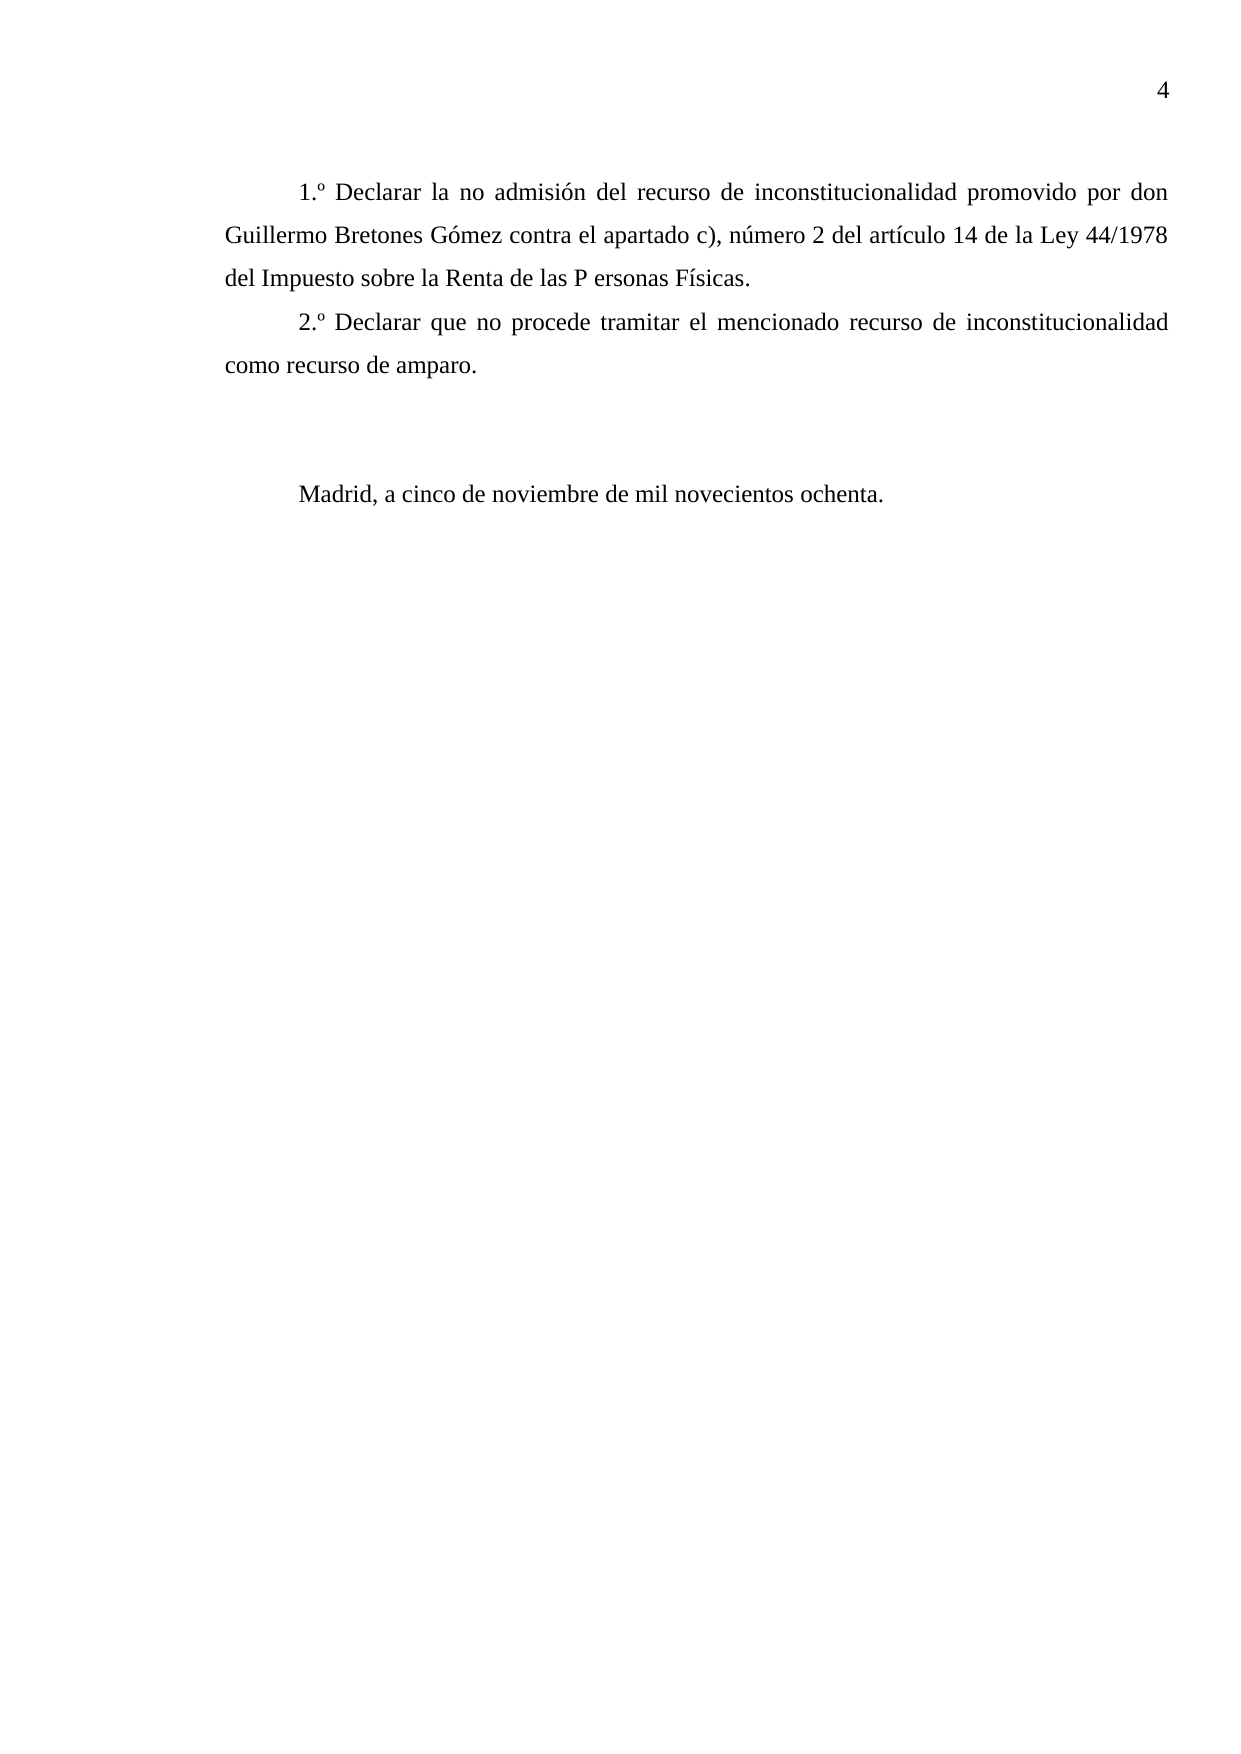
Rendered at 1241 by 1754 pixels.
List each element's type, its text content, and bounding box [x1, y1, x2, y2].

text Madrid, a cinco de noviembre de mil novecientos ochenta. [224, 479, 1169, 508]
text 1.º Declarar la no admisión del recurso de inconstitucionalidad promovido por don Guillermo Bretones Gómez contra el apartado c), número 2 del artículo 14 de la Ley 44/1978 del Impuesto sobre la Renta de las P ersonas Físicas. [224, 177, 1169, 292]
text 2.º Declarar que no procede tramitar el mencionado recurso de inconstitucionalidad como recurso de amparo. [224, 307, 1169, 378]
